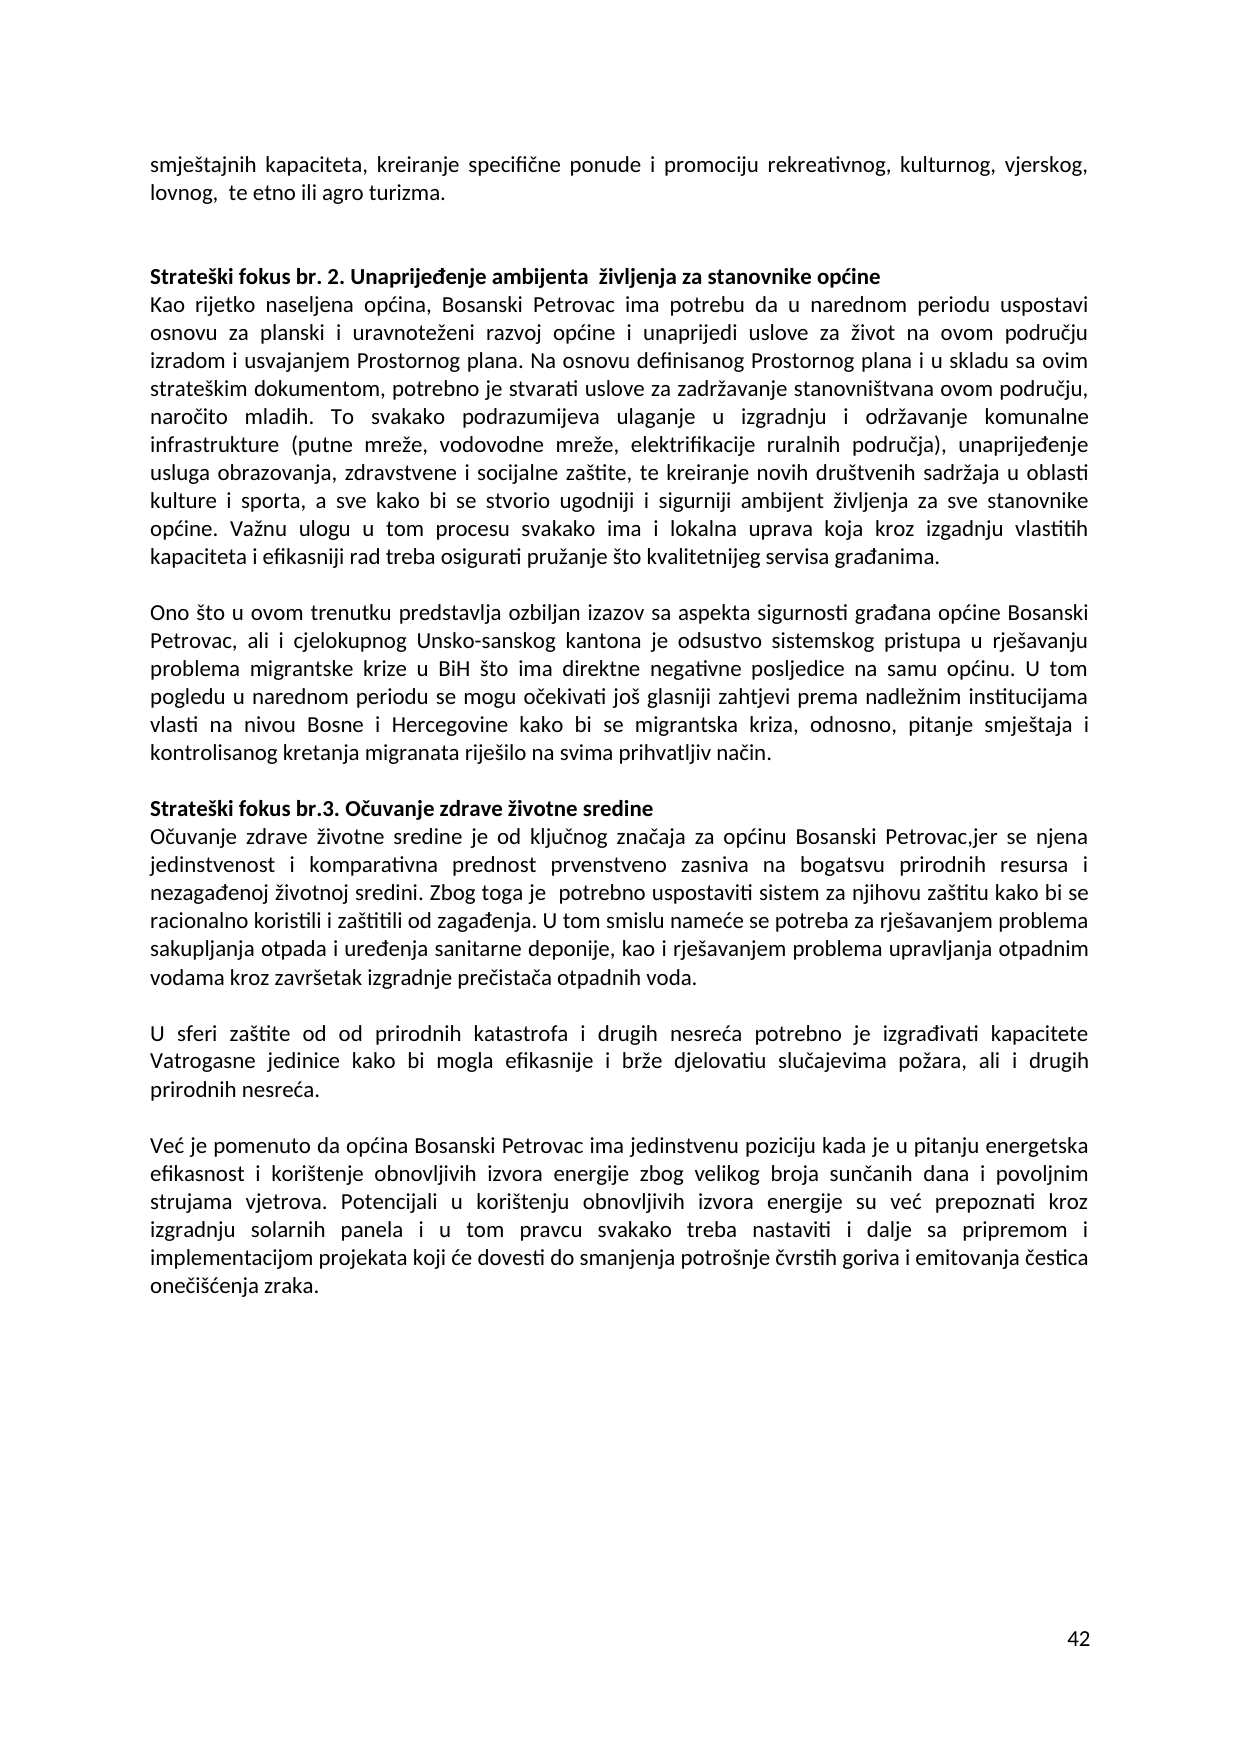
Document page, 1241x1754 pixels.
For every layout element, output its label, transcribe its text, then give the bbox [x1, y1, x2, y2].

text Strateški fokus br. 2. Unaprijeđenje ambijenta življenja za stanovnike općine [150, 262, 1090, 290]
text Kao rijetko naseljena općina, Bosanski Petrovac ima potrebu da u narednom periodu uspostavi osnovu za planski i uravnoteženi razvoj općine i unaprijedi uslove za život na ovom području izradom i usvajanjem Prostornog plana. Na osnovu definisanog Prostornog plana i u skladu sa ovim strateškim dokumentom, potrebno je stvarati uslove za zadržavanje stanovništvana ovom području, naročito mladih. To svakako podrazumijeva ulaganje u izgradnju i održavanje komunalne infrastrukture (putne mreže, vodovodne mreže, elektrifikacije ruralnih područja), unaprijeđenje usluga obrazovanja, zdravstvene i socijalne zaštite, te kreiranje novih društvenih sadržaja u oblasti kulture i sporta, a sve kako bi se stvorio ugodniji i sigurniji ambijent življenja za sve stanovnike općine. Važnu ulogu u tom procesu svakako ima i lokalna uprava koja kroz izgadnju vlastitih kapaciteta i efikasniji rad treba osigurati pružanje što kvalitetnijeg servisa građanima. [150, 290, 1090, 570]
text Očuvanje zdrave životne sredine je od ključnog značaja za općinu Bosanski Petrovac,jer se njena jedinstvenost i komparativna prednost prvenstveno zasniva na bogatsvu prirodnih resursa i nezagađenoj životnoj sredini. Zbog toga je potrebno uspostaviti sistem za njihovu zaštitu kako bi se racionalno koristili i zaštitili od zagađenja. U tom smislu nameće se potreba za rješavanjem problema sakupljanja otpada i uređenja sanitarne deponije, kao i rješavanjem problema upravljanja otpadnim vodama kroz završetak izgradnje prečistača otpadnih voda. [150, 822, 1090, 991]
text U sferi zaštite od od prirodnih katastrofa i drugih nesreća potrebno je izgrađivati kapacitete Vatrogasne jedinice kako bi mogla efikasnije i brže djelovatiu slučajevima požara, ali i drugih prirodnih nesreća. [150, 1019, 1090, 1103]
text Ono što u ovom trenutku predstavlja ozbiljan izazov sa aspekta sigurnosti građana općine Bosanski Petrovac, ali i cjelokupnog Unsko-sanskog kantona je odsustvo sistemskog pristupa u rješavanju problema migrantske krize u BiH što ima direktne negativne posljedice na samu općinu. U tom pogledu u narednom periodu se mogu očekivati još glasniji zahtjevi prema nadležnim institucijama vlasti na nivou Bosne i Hercegovine kako bi se migrantska kriza, odnosno, pitanje smještaja i kontrolisanog kretanja migranata riješilo na svima prihvatljiv način. [150, 598, 1090, 766]
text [150, 150, 1090, 206]
text Strateški fokus br.3. Očuvanje zdrave životne sredine [150, 794, 1090, 822]
text Već je pomenuto da općina Bosanski Petrovac ima jedinstvenu poziciju kada je u pitanju energetska efikasnost i korištenje obnovljivih izvora energije zbog velikog broja sunčanih dana i povoljnim strujama vjetrova. Potencijali u korištenju obnovljivih izvora energije su već prepoznati kroz izgradnju solarnih panela i u tom pravcu svakako treba nastaviti i dalje sa pripremom i implementacijom projekata koji će dovesti do smanjenja potrošnje čvrstih goriva i emitovanja čestica onečišćenja zraka. [150, 1131, 1090, 1299]
